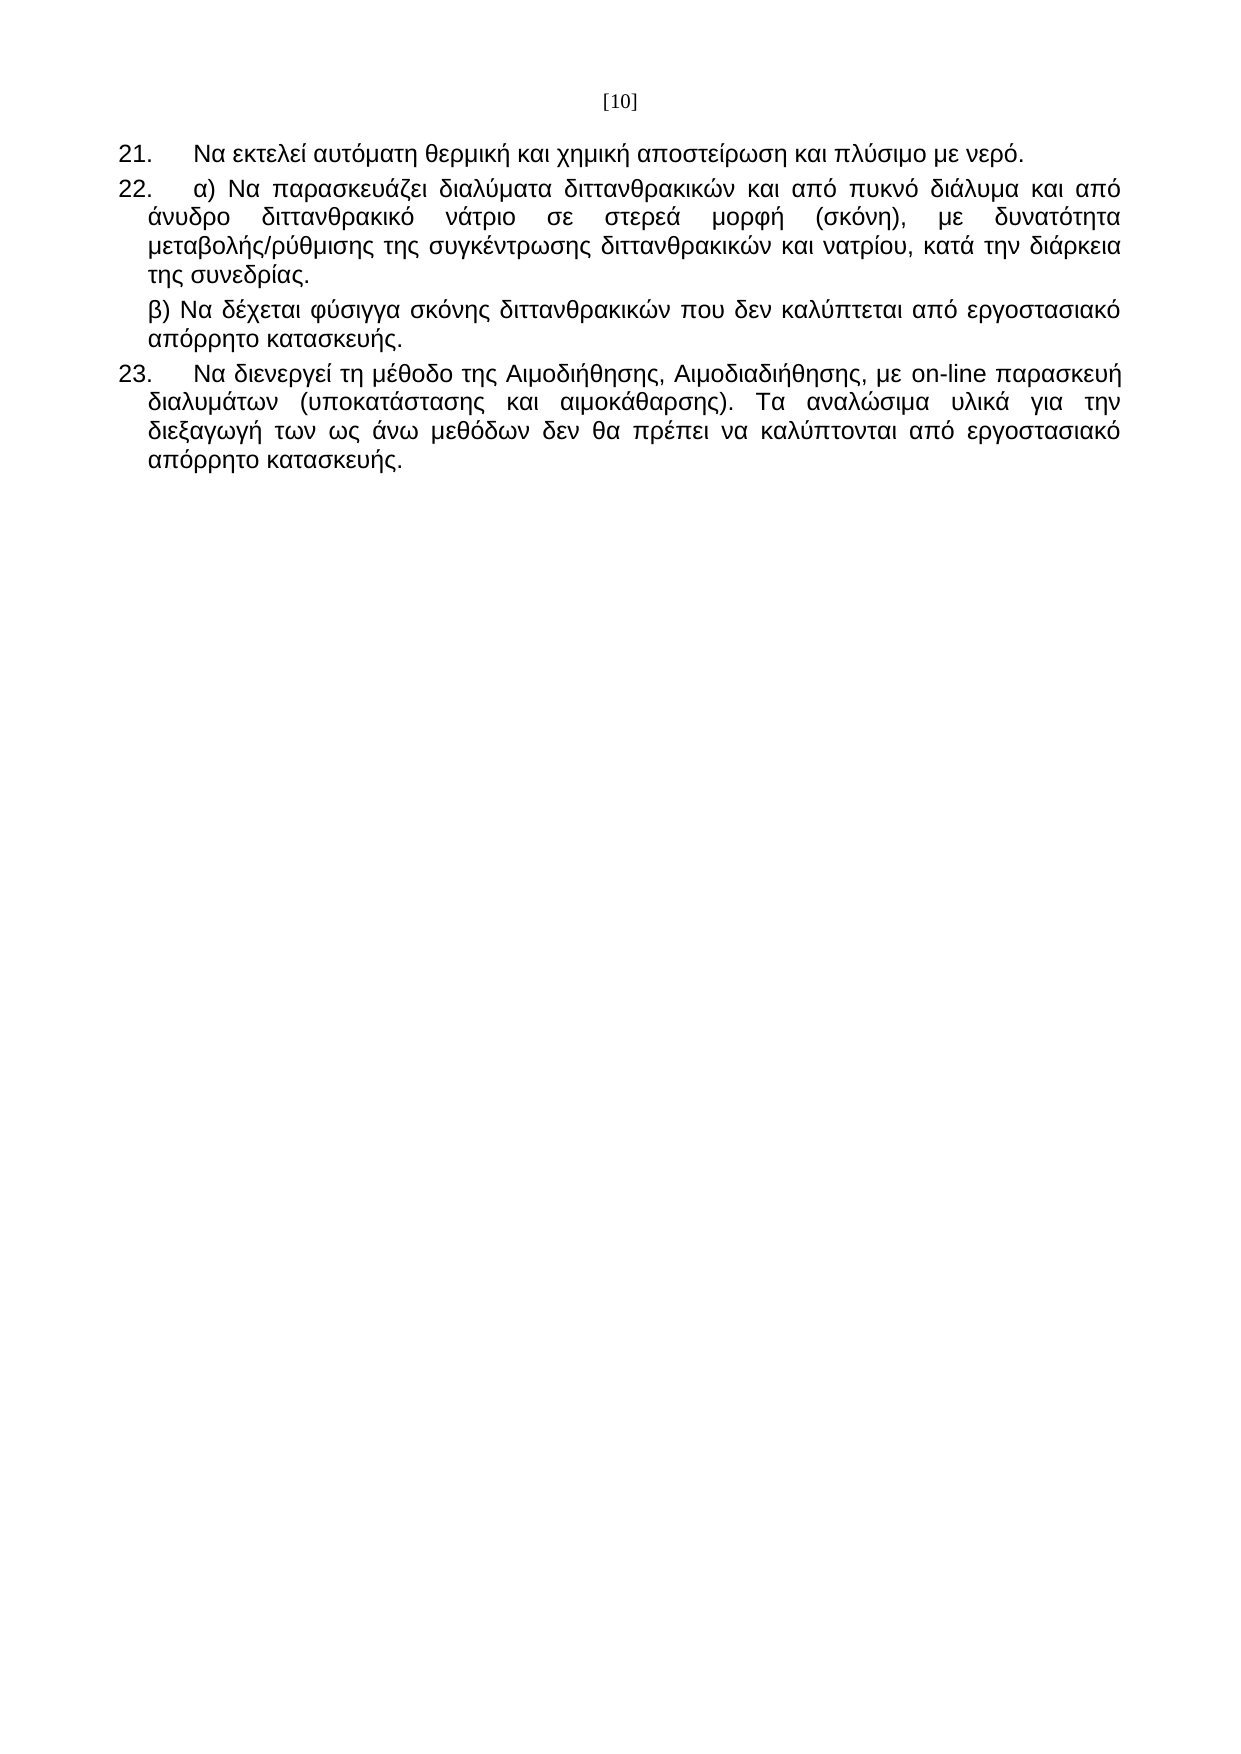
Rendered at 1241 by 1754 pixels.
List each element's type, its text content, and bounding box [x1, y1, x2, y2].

list Να εκτελεί αυτόματη θερμική και χημική αποστείρωση και πλύσιμο με νερό. [118, 139, 1122, 167]
text β) Να δέχεται φύσιγγα σκόνης διττανθρακικών που δεν καλύπτεται από εργοστασιακό απόρρητο κατασκευής. [148, 295, 1122, 352]
list α) Να παρασκευάζει διαλύματα διττανθρακικών και από πυκνό διάλυμα και από άνυδρο διττανθρακικό νάτριο σε στερεά μορφή (σκόνη), με δυνατότητα μεταβολής/ρύθμισης της συγκέντρωσης διττανθρακικών και νατρίου, κατά την διάρκεια της συνεδρίας. [118, 174, 1122, 289]
list Να διενεργεί τη μέθοδο της Αιμοδιήθησης, Αιμοδιαδιήθησης, με on-line παρασκευή διαλυμάτων (υποκατάστασης και αιμοκάθαρσης). Τα αναλώσιμα υλικά για την διεξαγωγή των ως άνω μεθόδων δεν θα πρέπει να καλύπτονται από εργοστασιακό απόρρητο κατασκευής. [118, 359, 1122, 474]
